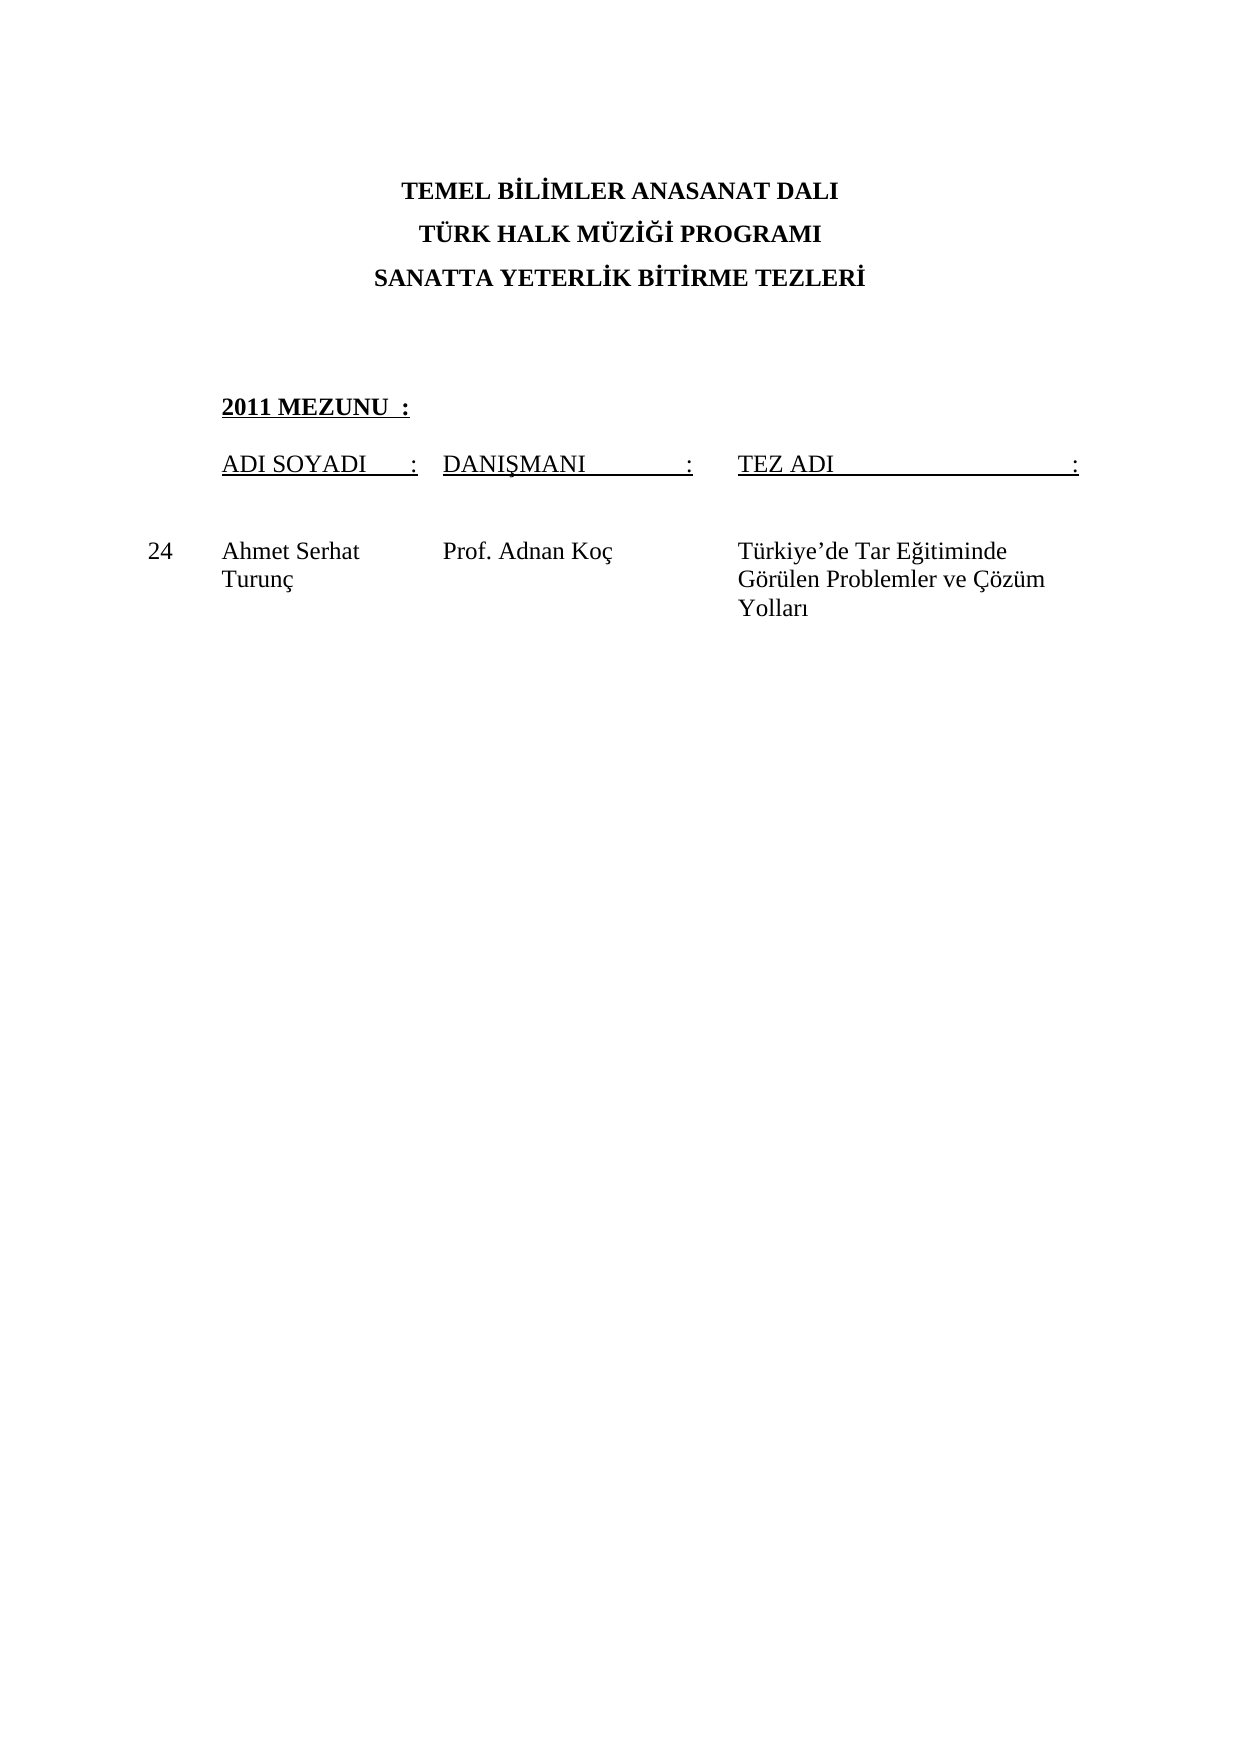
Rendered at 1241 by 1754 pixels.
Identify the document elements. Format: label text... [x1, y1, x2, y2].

text 2011 MEZUNU : [148, 392, 1093, 421]
text TÜRK HALK MÜZİĞİ PROGRAMI [148, 219, 1093, 248]
text SANATTA YETERLİK BİTİRME TEZLERİ [148, 263, 1093, 291]
text Turunç Görülen Problemler ve Çözüm [148, 564, 1093, 593]
text Yolları [148, 593, 1093, 622]
text ADI SOYADI : DANIŞMANI : TEZ ADI : [148, 449, 1093, 478]
text 24 Ahmet Serhat Prof. Adnan Koç Türkiye’de Tar Eğitiminde [148, 536, 1093, 564]
text TEMEL BİLİMLER ANASANAT DALI [148, 176, 1093, 205]
